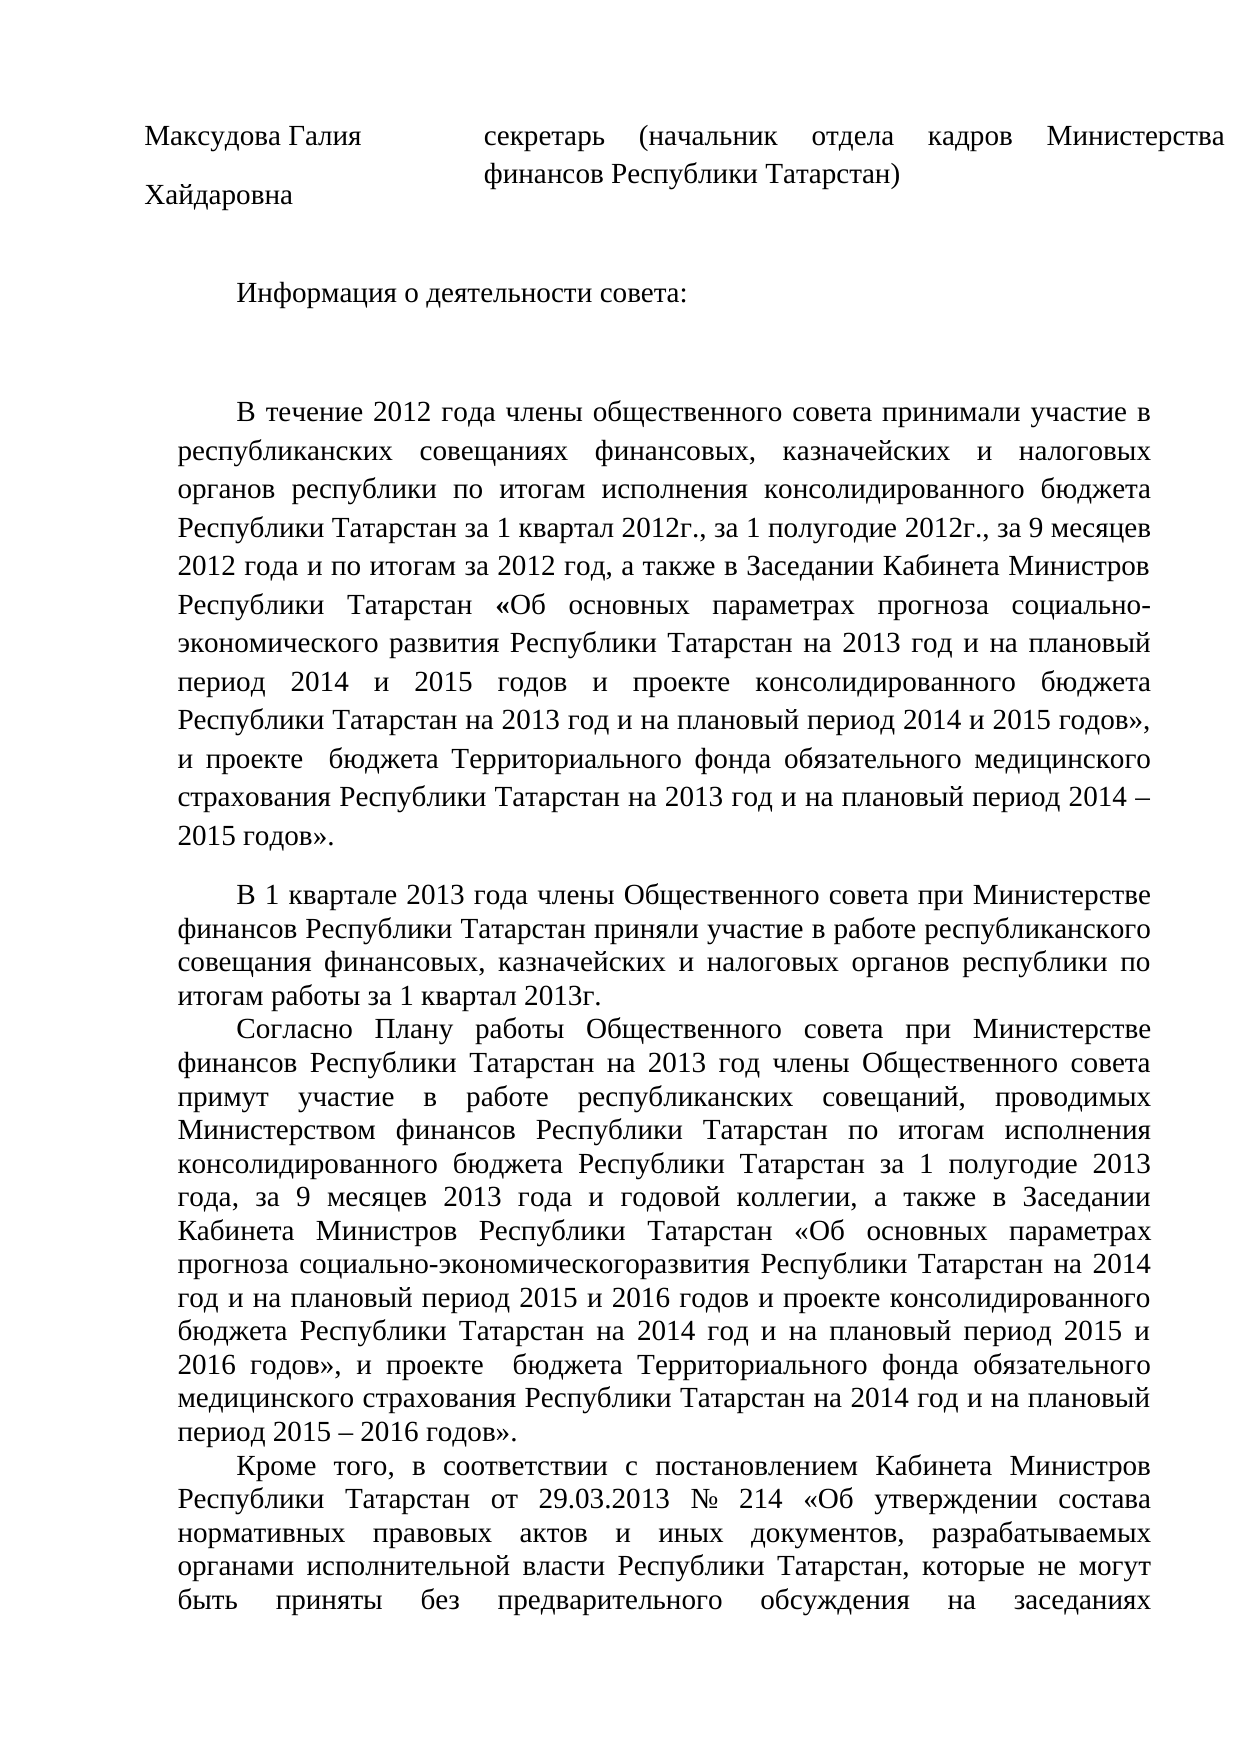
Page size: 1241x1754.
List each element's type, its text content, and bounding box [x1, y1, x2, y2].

text В 1 квартале 2013 года члены Общественного совета при Министерстве финансов Республики Татарстан приняли участие в работе республиканского совещания финансовых, казначейских и налоговых органов республики по итогам работы за 1 квартал 2013г. [177, 877, 1152, 1012]
table_cell Максудова Галия Хайдаровна [133, 118, 472, 275]
text Информация о деятельности совета: [177, 275, 1152, 309]
text Согласно Плану работы Общественного совета при Министерстве финансов Республики Татарстан на 2013 год члены Общественного совета примут участие в работе республиканских совещаний, проводимых Министерством финансов Республики Татарстан по итогам исполнения консолидированного бюджета Республики Татарстан за 1 полугодие 2013 года, за 9 месяцев 2013 года и годовой коллегии, а также в Заседании Кабинета Министров Республики Татарстан «Об основных параметрах прогноза социально-экономическогоразвития Республики Татарстан на 2014 год и на плановый период 2015 и 2016 годов и проекте консолидированного бюджета Республики Татарстан на 2014 год и на плановый период 2015 и 2016 годов», и проекте бюджета Территориального фонда обязательного медицинского страхования Республики Татарстан на 2014 год и на плановый период 2015 – 2016 годов». [177, 1012, 1152, 1448]
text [177, 1448, 1152, 1615]
text В течение 2012 года члены общественного совета принимали участие в республиканских совещаниях финансовых, казначейских и налоговых органов республики по итогам исполнения консолидированного бюджета Республики Татарстан за 1 квартал 2012г., за 1 полугодие 2012г., за 9 месяцев 2012 года и по итогам за 2012 год, а также в Заседании Кабинета Министров Республики Татарстан «Об основных параметрах прогноза социально-экономического развития Республики Татарстан на 2013 год и на плановый период 2014 и 2015 годов и проекте консолидированного бюджета Республики Татарстан на 2013 год и на плановый период 2014 и 2015 годов», и проекте бюджета Территориального фонда обязательного медицинского страхования Республики Татарстан на 2013 год и на плановый период 2014 – 2015 годов». [177, 394, 1152, 852]
table_cell секретарь (начальник отдела кадров Министерства финансов Республики Татарстан) [473, 118, 1225, 275]
